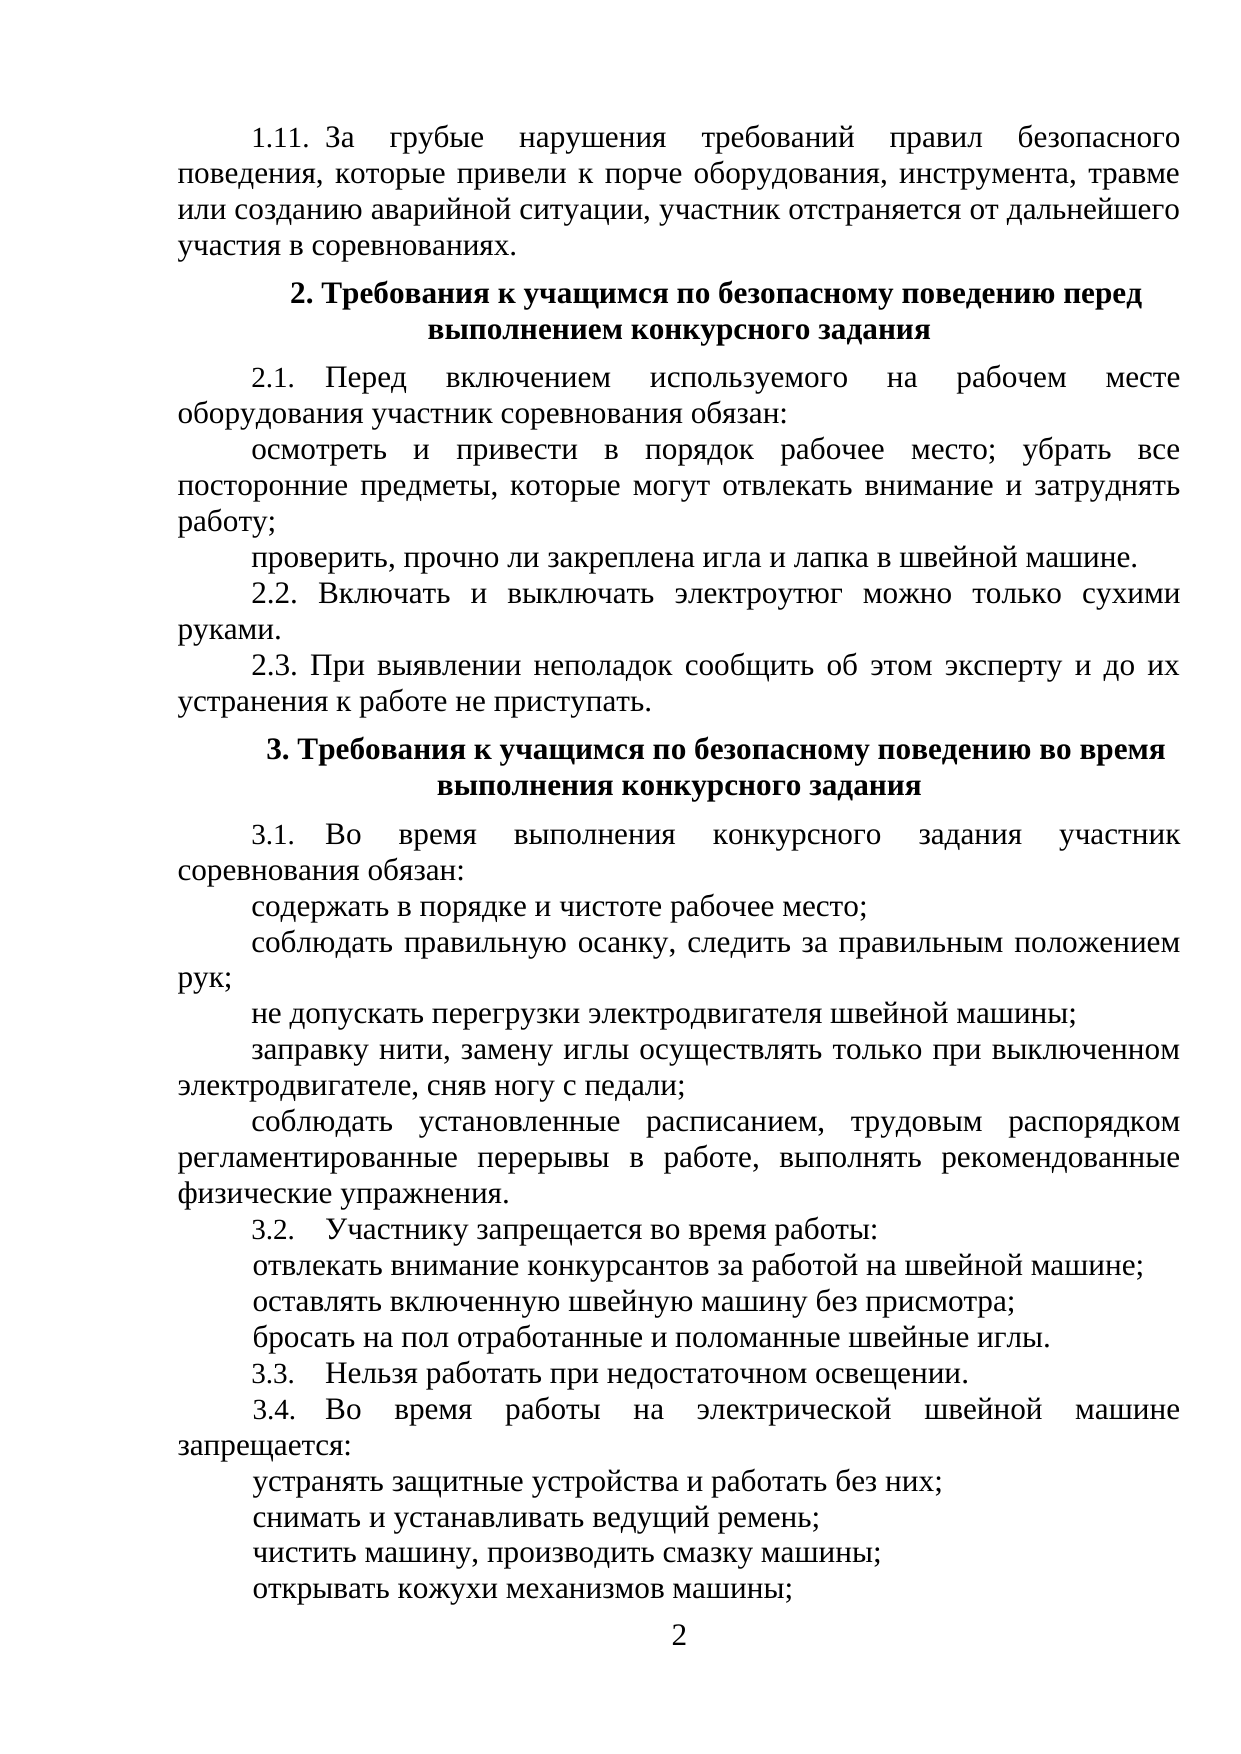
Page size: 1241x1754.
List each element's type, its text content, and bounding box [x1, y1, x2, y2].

text 2. Требования к учащимся по безопасному поведению перед выполнением конкурсного задания [177, 274, 1181, 346]
text осмотреть и привести в порядок рабочее место; убрать все посторонние предметы, которые могут отвлекать внимание и затруднять работу; [177, 431, 1181, 538]
text отвлекать внимание конкурсантов за работой на швейной машине; [252, 1246, 1181, 1282]
text заправку нити, замену иглы осуществлять только при выключенном электродвигателе, сняв ногу с педали; [177, 1031, 1181, 1102]
text оставлять включенную швейную машину без присмотра; [252, 1282, 1181, 1318]
text чистить машину, производить смазку машины; [177, 1534, 1181, 1570]
text проверить, прочно ли закреплена игла и лапка в швейной машине. [177, 538, 1181, 574]
list Перед включением используемого на рабочем месте оборудования участник соревнования обязан: [177, 359, 1181, 431]
text 2.3. При выявлении неполадок сообщить об этом эксперту и до их устранения к работе не приступать. [177, 646, 1181, 718]
text соблюдать установленные расписанием, трудовым распорядком регламентированные перерывы в работе, выполнять рекомендованные физические упражнения. [177, 1102, 1181, 1210]
text соблюдать правильную осанку, следить за правильным положением рук; [177, 923, 1181, 995]
list Нельзя работать при недостаточном освещении. [177, 1354, 1181, 1390]
list Во время работы на электрической швейной машине запрещается: [177, 1390, 1181, 1462]
list За грубые нарушения требований правил безопасного поведения, которые привели к порче оборудования, инструмента, травме или созданию аварийной ситуации, участник отстраняется от дальнейшего участия в соревнованиях. [177, 118, 1181, 262]
text 2.2. Включать и выключать электроутюг можно только сухими руками. [177, 574, 1181, 646]
text устранять защитные устройства и работать без них; [177, 1462, 1181, 1498]
list Во время выполнения конкурсного задания участник соревнования обязан: [177, 815, 1181, 887]
text 3. Требования к учащимся по безопасному поведению во время выполнения конкурсного задания [177, 731, 1181, 802]
list Участнику запрещается во время работы: [177, 1210, 1181, 1246]
text содержать в порядке и чистоте рабочее место; [177, 887, 1181, 923]
text не допускать перегрузки электродвигателя швейной машины; [177, 995, 1181, 1031]
text открывать кожухи механизмов машины; [177, 1570, 1181, 1606]
text бросать на пол отработанные и поломанные швейные иглы. [252, 1318, 1181, 1354]
text снимать и устанавливать ведущий ремень; [177, 1498, 1181, 1534]
